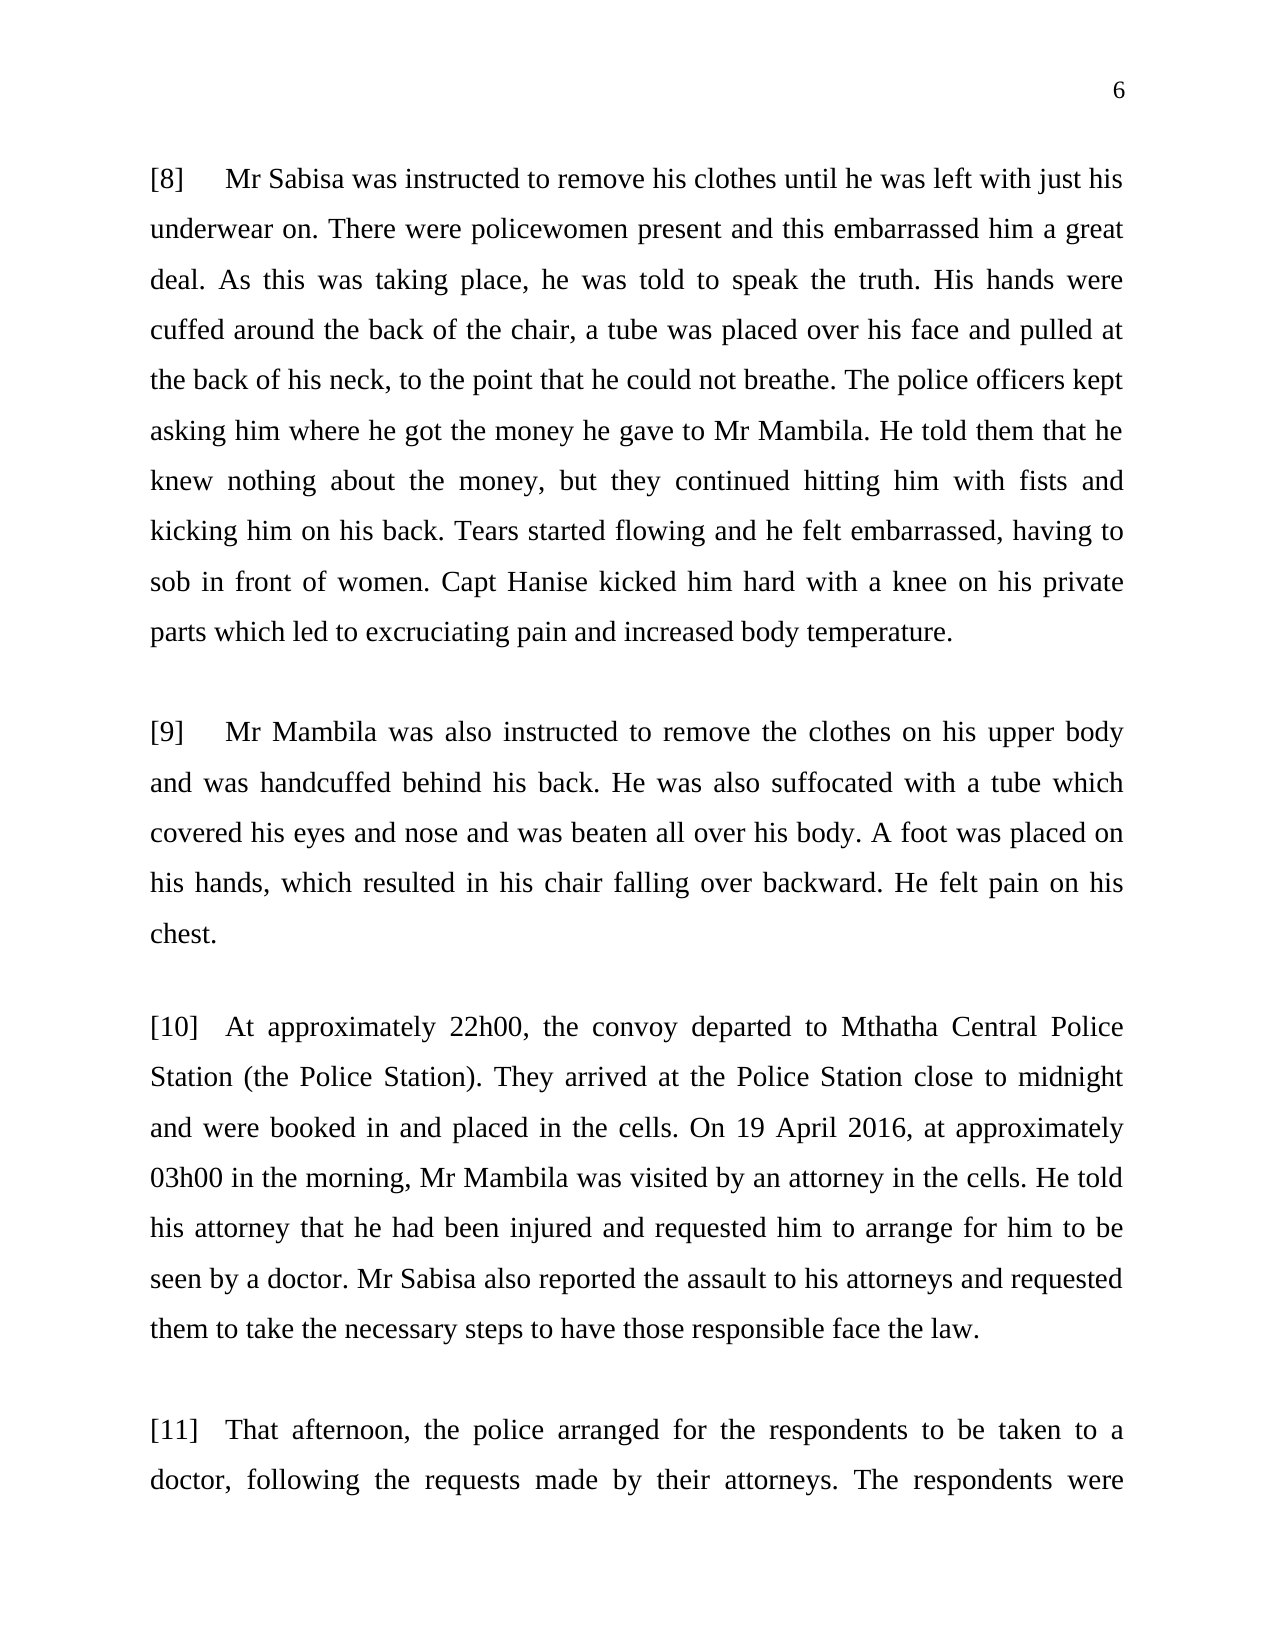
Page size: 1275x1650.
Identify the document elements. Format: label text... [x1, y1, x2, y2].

text [8] Mr Sabisa was instructed to remove his clothes until he was left with just his underwear on. There were policewomen present and this embarrassed him a great deal. As this was taking place, he was told to speak the truth. His hands were cuffed around the back of the chair, a tube was placed over his face and pulled at the back of his neck, to the point that he could not breathe. The police officers kept asking him where he got the money he gave to Mr Mambila. He told them that he knew nothing about the money, but they continued hitting him with fists and kicking him on his back. Tears started flowing and he felt embarrassed, having to sob in front of women. Capt Hanise kicked him hard with a knee on his private parts which led to excruciating pain and increased body temperature. [150, 161, 1125, 647]
text [9] Mr Mambila was also instructed to remove the clothes on his upper body and was handcuffed behind his back. He was also suffocated with a tube which covered his eyes and nose and was beaten all over his body. A foot was placed on his hands, which resulted in his chair falling over backward. He felt pain on his chest. [150, 714, 1125, 949]
text [10] At approximately 22h00, the convoy departed to Mthatha Central Police Station (the Police Station). They arrived at the Police Station close to midnight and were booked in and placed in the cells. On 19 April 2016, at approximately 03h00 in the morning, Mr Mambila was visited by an attorney in the cells. He told his attorney that he had been injured and requested him to arrange for him to be seen by a doctor. Mr Sabisa also reported the assault to his attorneys and requested them to take the necessary steps to have those responsible face the law. [150, 1009, 1125, 1345]
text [150, 1412, 1125, 1496]
